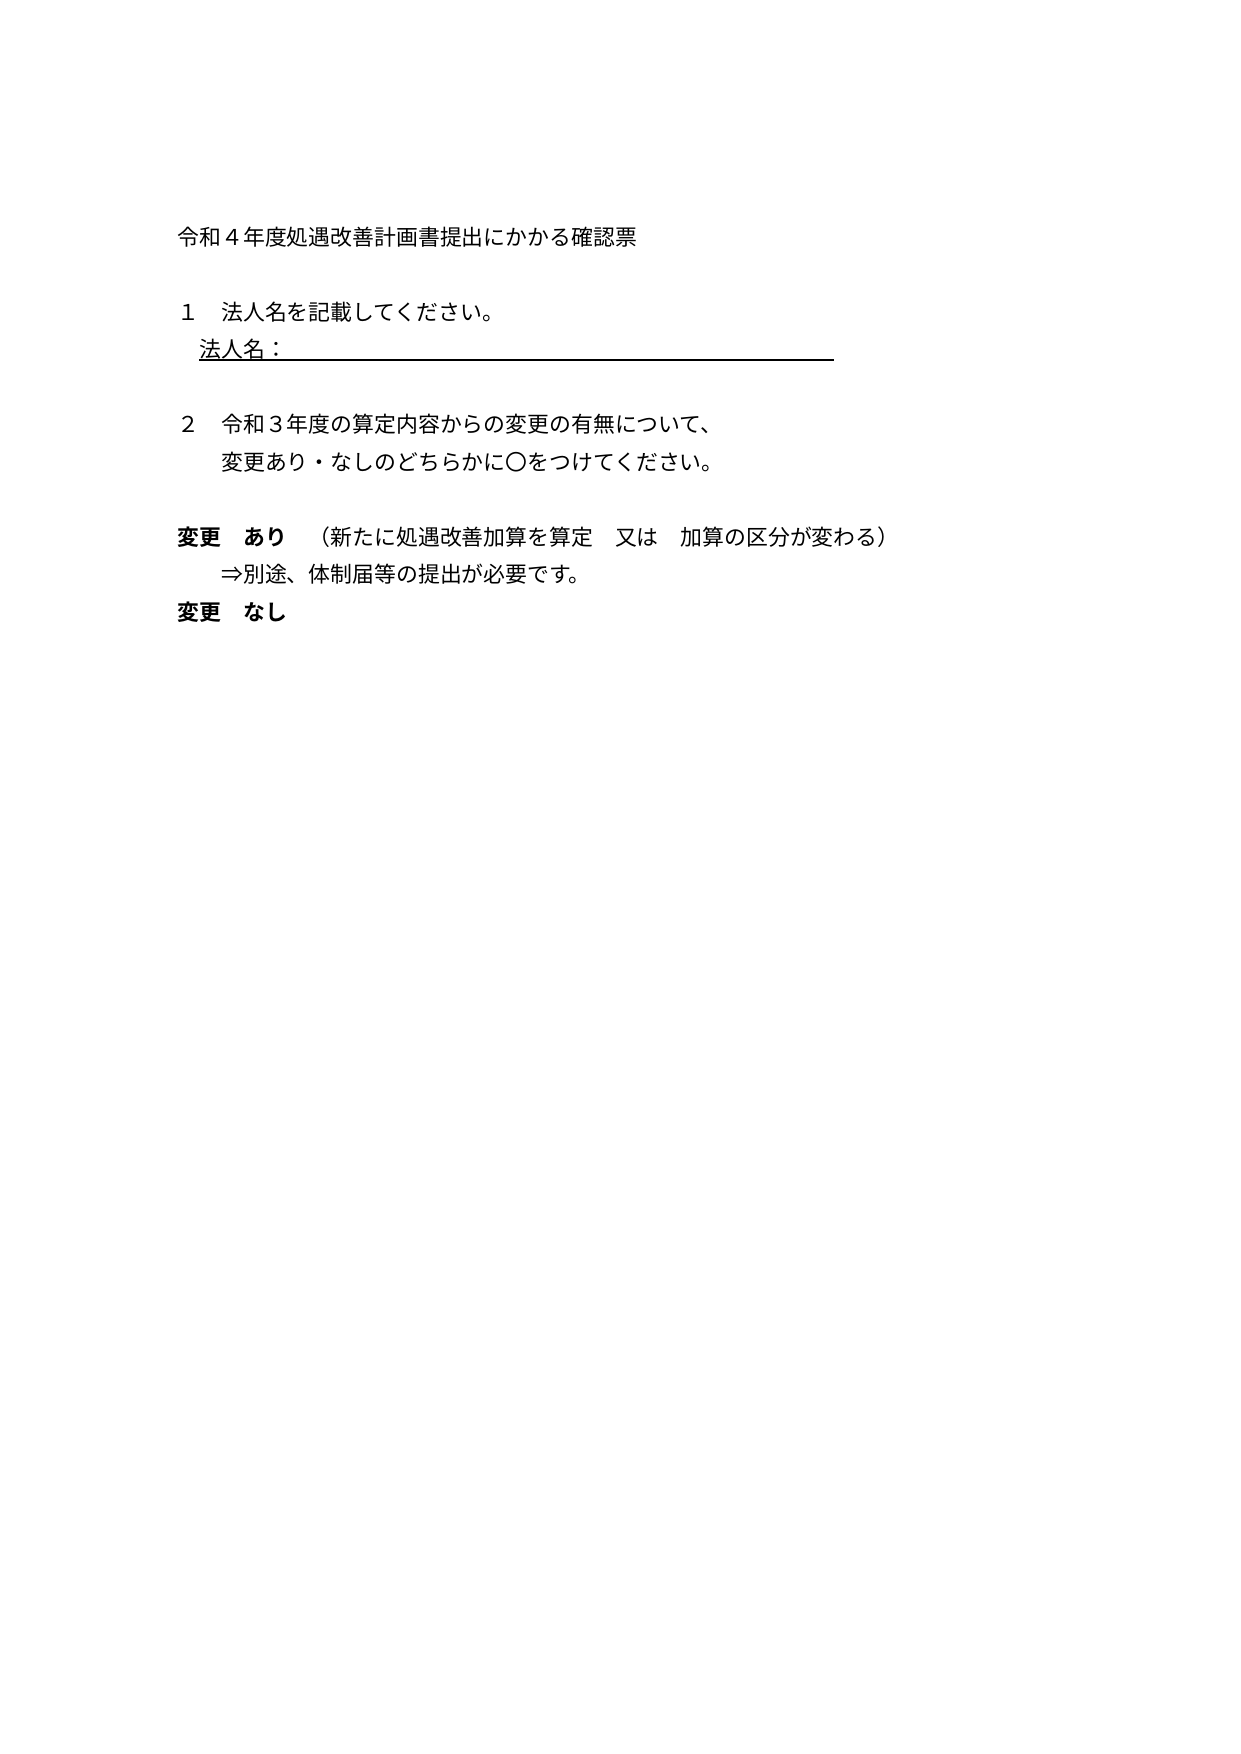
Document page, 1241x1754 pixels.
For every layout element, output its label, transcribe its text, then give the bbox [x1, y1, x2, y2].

text 令和４年度処遇改善計画書提出にかかる確認票 [177, 217, 1063, 254]
text １ 法人名を記載してください。 [177, 292, 1063, 329]
text 変更 なし [177, 592, 1063, 629]
text ⇒別途、体制届等の提出が必要です。 [177, 554, 1063, 592]
text 変更 あり （新たに処遇改善加算を算定 又は 加算の区分が変わる） [177, 517, 1063, 554]
text 変更あり・なしのどちらかに〇をつけてください。 [177, 442, 1063, 479]
text 法人名： [177, 329, 1063, 367]
text ２ 令和３年度の算定内容からの変更の有無について、 [177, 404, 1063, 442]
